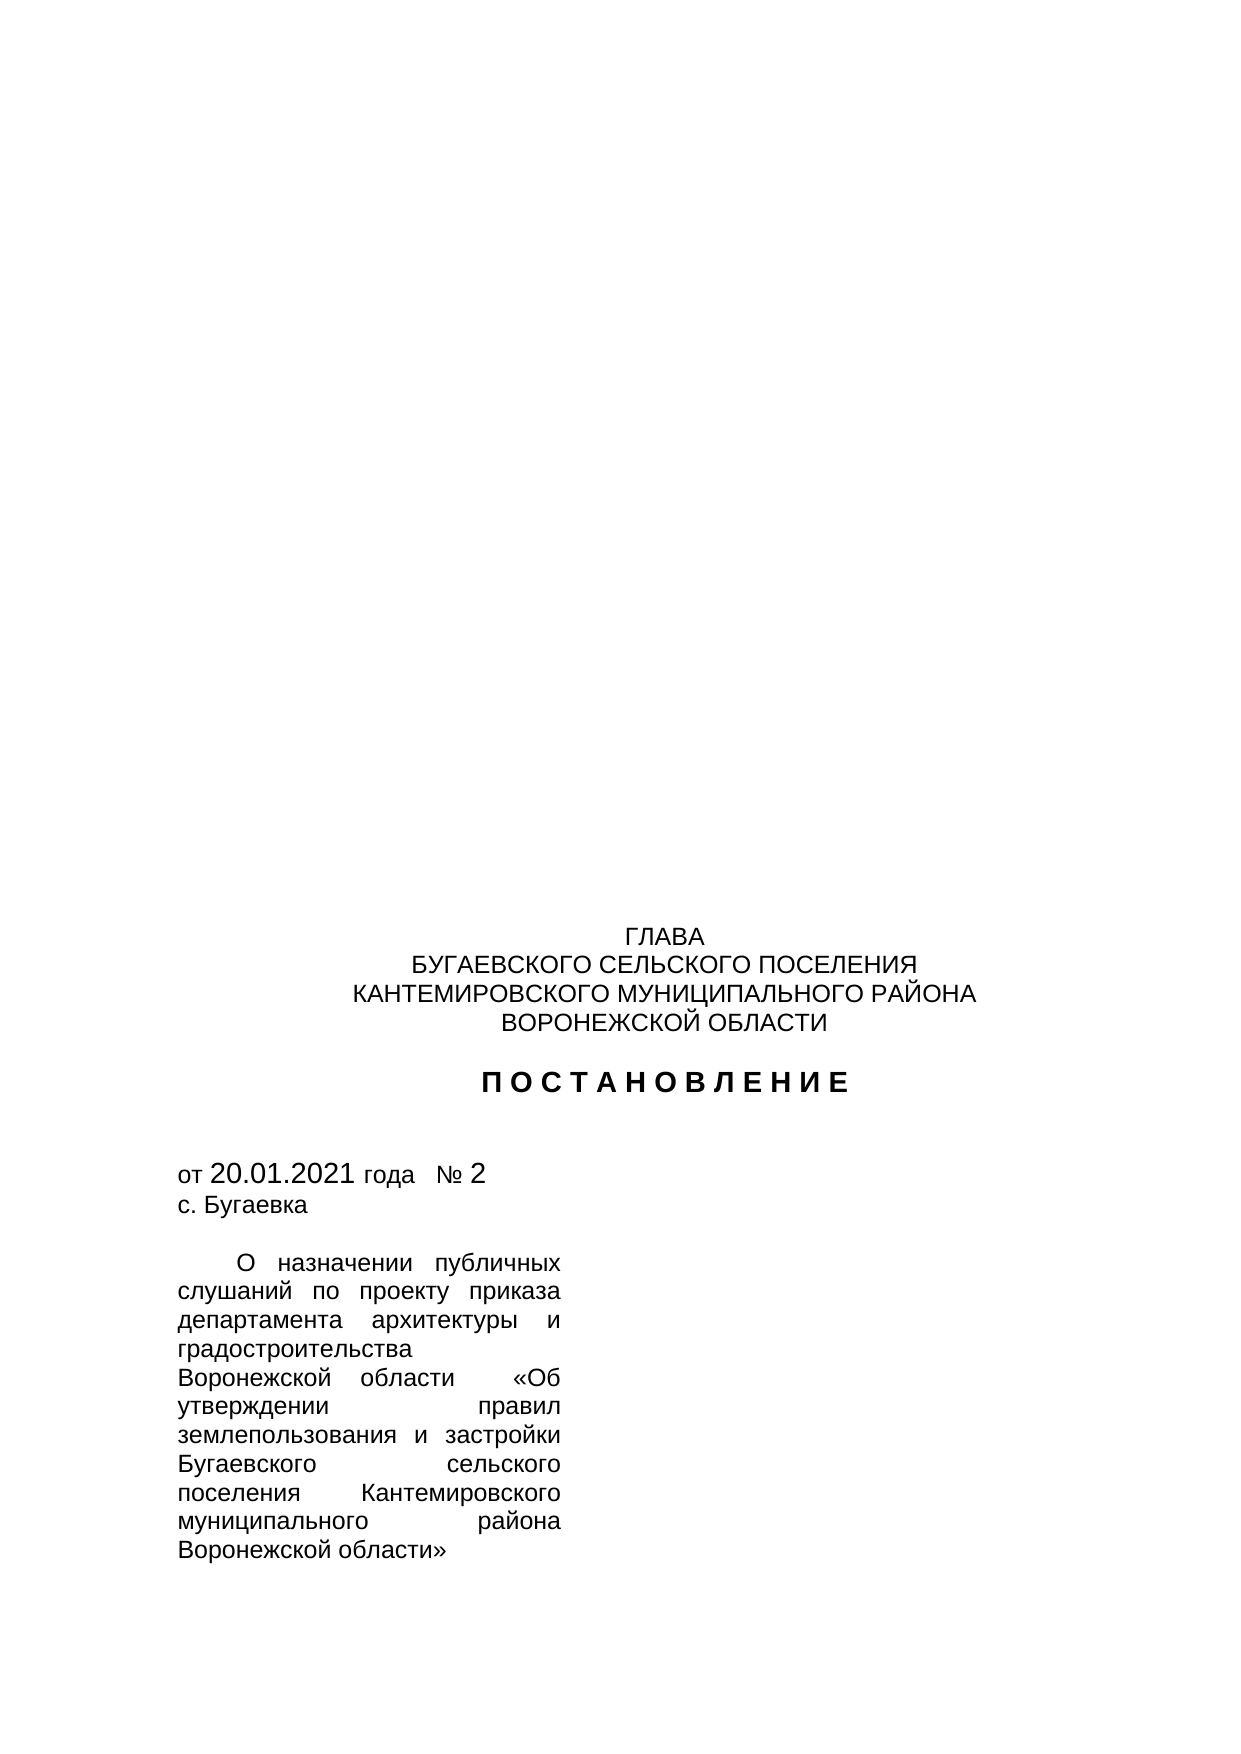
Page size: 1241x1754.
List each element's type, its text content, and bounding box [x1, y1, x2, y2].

text П О С Т А Н О В Л Е Н И Е [177, 1065, 1152, 1099]
text от 20.01.2021 года № 2 [177, 1156, 561, 1190]
text КАНТЕМИРОВСКОГО МУНИЦИПАЛЬНОГО РАЙОНА [177, 979, 1152, 1008]
text О назначении публичных слушаний по проекту приказа департамента архитектуры и градостроительства Воронежской области «Об утверждении правил землепользования и застройки Бугаевского сельского поселения Кантемировского муниципального района Воронежской области» [177, 1247, 561, 1564]
text ВОРОНЕЖСКОЙ ОБЛАСТИ [177, 1008, 1152, 1037]
text с. Бугаевка [177, 1190, 561, 1219]
text ГЛАВА [177, 922, 1152, 950]
text БУГАЕВСКОГО СЕЛЬСКОГО ПОСЕЛЕНИЯ [177, 950, 1152, 979]
